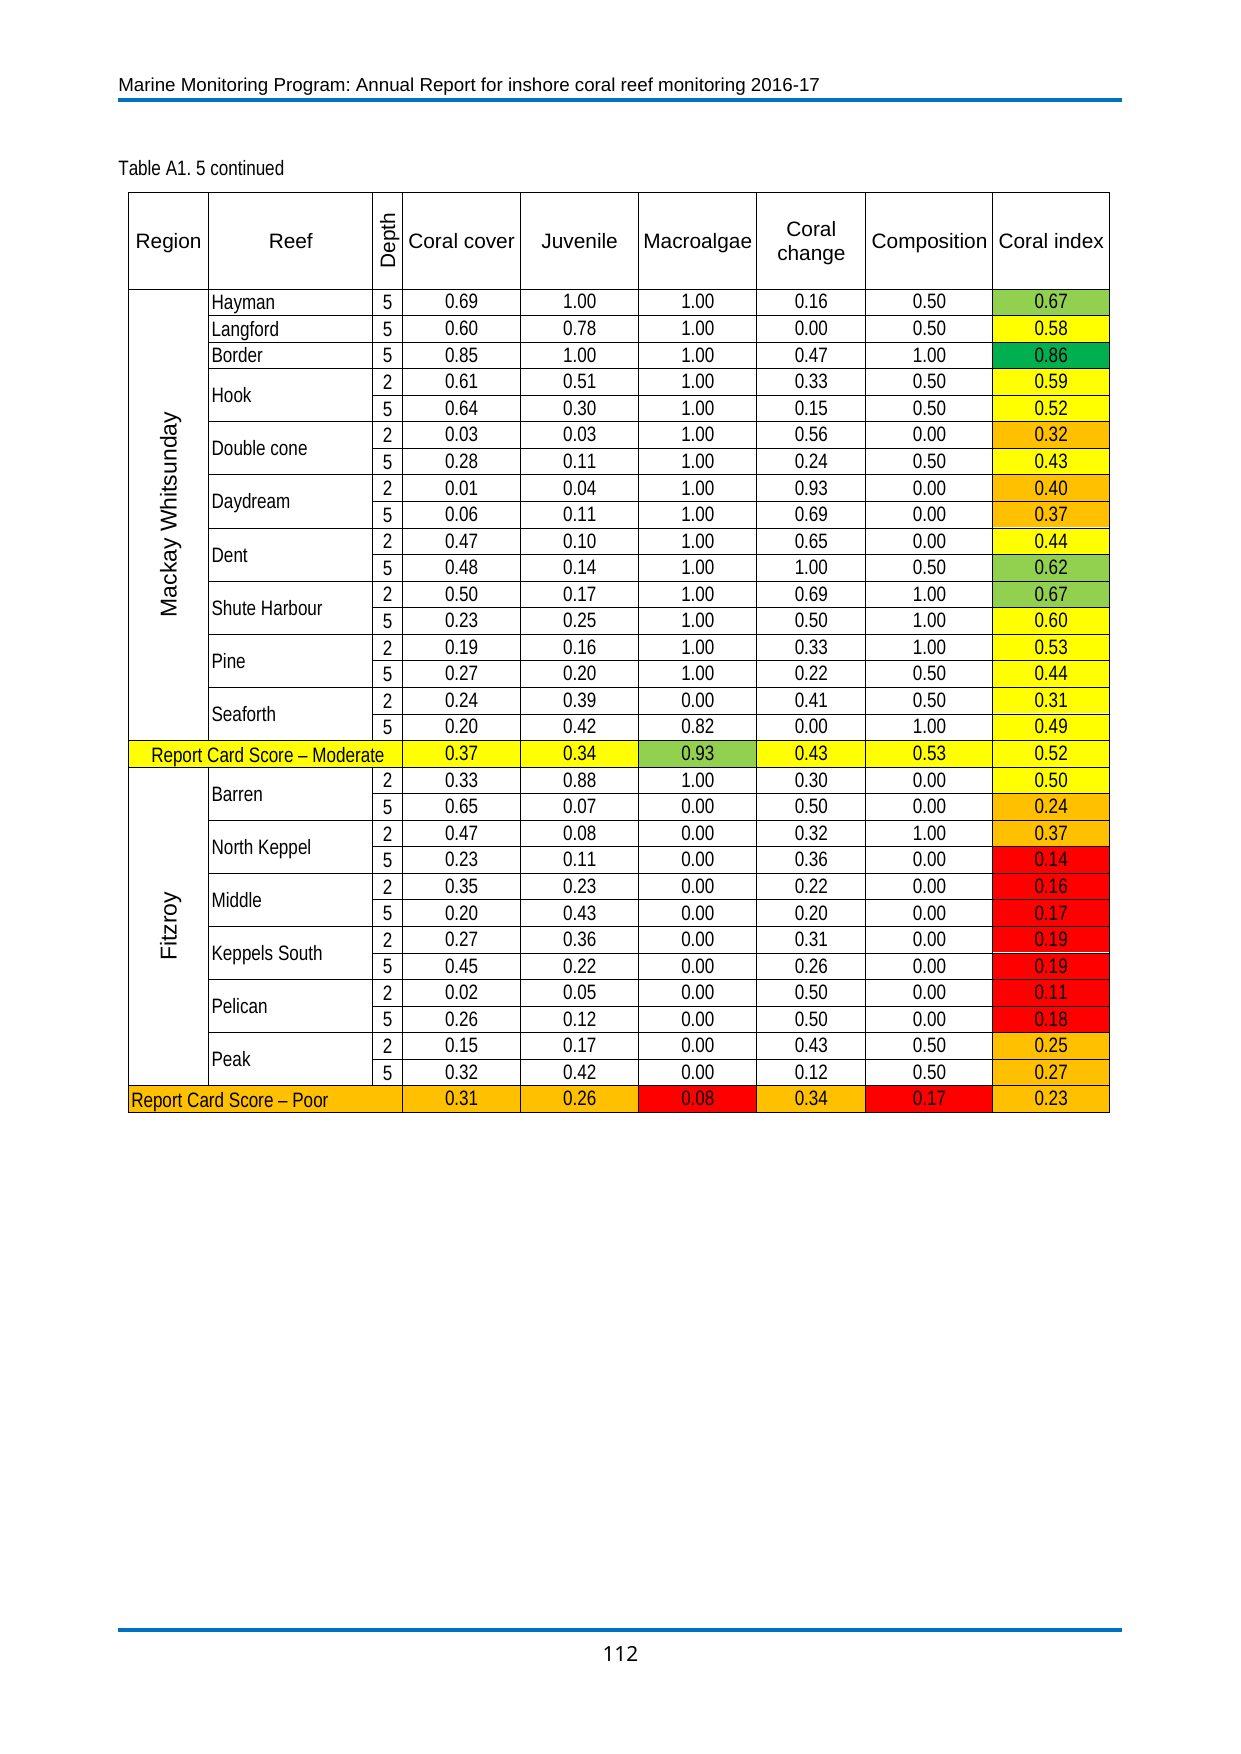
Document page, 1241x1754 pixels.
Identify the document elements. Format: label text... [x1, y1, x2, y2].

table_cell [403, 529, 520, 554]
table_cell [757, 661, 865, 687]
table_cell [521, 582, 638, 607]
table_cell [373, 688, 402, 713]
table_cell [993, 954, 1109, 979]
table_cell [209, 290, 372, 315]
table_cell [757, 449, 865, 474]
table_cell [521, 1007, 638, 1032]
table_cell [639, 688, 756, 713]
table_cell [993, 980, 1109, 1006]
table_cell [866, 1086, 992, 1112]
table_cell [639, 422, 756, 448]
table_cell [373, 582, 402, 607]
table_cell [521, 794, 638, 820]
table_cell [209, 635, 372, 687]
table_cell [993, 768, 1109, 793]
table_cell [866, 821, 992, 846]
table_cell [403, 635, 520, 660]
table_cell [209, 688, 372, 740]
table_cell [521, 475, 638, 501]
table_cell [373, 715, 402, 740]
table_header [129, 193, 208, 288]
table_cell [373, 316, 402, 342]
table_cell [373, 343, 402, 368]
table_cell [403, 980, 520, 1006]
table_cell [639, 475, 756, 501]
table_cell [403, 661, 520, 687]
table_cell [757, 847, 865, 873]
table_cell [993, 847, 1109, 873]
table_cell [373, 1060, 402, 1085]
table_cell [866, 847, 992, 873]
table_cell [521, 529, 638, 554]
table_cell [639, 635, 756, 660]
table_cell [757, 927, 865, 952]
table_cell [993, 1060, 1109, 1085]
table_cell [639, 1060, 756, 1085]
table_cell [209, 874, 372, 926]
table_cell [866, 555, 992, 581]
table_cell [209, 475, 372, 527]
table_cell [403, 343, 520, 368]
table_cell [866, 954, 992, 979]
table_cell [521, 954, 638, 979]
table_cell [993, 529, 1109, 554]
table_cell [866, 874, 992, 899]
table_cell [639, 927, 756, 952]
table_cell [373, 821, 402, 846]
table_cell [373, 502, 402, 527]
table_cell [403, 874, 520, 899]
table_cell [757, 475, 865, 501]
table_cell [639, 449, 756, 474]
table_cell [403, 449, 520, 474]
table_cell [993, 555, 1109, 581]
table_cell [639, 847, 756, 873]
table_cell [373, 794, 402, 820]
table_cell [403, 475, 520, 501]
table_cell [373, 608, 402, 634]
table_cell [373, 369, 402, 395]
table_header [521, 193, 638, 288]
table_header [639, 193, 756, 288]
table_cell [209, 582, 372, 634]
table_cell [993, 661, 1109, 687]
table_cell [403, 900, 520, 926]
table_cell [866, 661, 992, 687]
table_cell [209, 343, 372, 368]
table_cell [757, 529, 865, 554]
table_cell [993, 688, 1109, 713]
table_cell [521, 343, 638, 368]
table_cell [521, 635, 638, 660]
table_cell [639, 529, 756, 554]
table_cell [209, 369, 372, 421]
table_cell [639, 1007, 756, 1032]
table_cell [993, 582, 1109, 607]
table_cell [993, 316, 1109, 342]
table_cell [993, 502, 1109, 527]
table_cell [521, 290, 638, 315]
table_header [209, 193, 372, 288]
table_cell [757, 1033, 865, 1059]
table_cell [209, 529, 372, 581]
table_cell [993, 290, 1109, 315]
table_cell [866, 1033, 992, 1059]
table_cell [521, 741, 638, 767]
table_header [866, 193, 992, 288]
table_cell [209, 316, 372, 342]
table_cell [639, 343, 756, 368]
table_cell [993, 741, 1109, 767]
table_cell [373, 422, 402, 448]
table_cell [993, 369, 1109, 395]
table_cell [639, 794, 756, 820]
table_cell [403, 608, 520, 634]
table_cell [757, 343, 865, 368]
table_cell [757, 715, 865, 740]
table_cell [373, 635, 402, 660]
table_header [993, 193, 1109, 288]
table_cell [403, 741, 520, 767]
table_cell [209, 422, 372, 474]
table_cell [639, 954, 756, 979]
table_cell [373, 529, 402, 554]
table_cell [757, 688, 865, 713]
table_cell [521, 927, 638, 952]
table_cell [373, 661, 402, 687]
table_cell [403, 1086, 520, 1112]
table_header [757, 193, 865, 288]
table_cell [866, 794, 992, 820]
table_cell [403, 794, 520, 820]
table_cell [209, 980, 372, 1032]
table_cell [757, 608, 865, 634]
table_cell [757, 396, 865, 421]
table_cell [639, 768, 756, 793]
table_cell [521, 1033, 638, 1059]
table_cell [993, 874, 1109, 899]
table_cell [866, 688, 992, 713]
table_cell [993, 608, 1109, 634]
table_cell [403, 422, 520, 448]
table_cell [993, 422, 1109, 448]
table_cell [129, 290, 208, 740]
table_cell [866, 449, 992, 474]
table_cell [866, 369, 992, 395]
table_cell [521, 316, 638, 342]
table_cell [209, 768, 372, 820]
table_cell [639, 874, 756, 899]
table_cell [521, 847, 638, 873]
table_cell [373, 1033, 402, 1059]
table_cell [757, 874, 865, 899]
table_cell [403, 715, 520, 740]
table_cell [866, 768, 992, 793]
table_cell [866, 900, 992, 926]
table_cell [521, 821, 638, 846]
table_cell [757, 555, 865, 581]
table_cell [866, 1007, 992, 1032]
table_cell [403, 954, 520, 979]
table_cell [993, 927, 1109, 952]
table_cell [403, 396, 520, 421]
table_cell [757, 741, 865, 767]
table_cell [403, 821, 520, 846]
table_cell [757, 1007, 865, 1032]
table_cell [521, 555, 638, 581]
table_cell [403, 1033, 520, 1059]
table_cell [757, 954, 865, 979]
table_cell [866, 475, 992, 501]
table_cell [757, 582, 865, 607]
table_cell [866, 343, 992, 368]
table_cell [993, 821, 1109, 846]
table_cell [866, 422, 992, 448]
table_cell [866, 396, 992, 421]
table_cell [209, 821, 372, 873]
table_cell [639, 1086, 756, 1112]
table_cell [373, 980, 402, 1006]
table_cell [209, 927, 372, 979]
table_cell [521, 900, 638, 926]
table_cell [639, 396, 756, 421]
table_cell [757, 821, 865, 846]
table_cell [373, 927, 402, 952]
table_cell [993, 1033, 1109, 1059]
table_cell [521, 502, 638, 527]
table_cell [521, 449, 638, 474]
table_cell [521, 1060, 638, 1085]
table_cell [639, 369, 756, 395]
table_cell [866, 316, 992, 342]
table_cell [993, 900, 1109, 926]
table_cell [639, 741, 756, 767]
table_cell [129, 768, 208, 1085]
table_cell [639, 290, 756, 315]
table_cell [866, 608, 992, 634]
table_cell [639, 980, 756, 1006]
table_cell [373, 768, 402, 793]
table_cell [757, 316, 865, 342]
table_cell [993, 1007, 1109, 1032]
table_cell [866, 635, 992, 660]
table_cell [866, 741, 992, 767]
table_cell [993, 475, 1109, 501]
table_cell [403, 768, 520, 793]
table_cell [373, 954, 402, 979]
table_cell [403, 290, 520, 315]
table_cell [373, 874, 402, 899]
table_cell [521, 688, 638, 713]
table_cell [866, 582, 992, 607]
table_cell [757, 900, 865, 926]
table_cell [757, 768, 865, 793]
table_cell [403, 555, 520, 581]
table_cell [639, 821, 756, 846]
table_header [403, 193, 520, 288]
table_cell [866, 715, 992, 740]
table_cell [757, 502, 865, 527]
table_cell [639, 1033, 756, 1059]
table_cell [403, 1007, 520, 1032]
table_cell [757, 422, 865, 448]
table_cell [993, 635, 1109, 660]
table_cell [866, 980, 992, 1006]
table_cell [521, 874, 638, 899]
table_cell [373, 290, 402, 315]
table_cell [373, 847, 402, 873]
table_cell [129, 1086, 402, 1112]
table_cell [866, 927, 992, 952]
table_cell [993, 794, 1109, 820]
text Table A1. 5 continued [118, 156, 1122, 179]
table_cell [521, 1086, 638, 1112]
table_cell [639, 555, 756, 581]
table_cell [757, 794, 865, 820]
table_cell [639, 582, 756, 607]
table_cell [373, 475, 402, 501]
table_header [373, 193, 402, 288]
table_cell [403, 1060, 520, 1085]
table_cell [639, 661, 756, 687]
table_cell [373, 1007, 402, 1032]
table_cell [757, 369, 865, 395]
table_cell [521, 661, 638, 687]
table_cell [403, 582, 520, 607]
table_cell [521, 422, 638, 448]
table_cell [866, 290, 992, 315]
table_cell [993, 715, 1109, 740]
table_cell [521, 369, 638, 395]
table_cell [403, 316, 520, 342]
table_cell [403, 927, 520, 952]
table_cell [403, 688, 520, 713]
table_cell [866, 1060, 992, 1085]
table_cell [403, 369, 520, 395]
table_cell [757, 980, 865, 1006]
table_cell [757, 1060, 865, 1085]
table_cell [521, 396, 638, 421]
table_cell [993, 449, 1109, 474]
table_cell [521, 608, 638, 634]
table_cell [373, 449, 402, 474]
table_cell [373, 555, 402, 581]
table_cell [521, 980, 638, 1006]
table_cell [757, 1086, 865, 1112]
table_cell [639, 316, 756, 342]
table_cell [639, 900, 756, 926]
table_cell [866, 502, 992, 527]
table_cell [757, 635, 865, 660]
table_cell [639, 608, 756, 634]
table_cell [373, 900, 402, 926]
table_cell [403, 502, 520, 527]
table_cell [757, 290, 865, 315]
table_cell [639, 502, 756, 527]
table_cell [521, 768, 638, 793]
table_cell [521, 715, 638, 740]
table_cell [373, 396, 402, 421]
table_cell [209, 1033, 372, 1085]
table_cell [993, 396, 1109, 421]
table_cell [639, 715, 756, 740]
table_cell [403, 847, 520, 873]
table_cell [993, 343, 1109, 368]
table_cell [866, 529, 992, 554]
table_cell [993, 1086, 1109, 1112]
